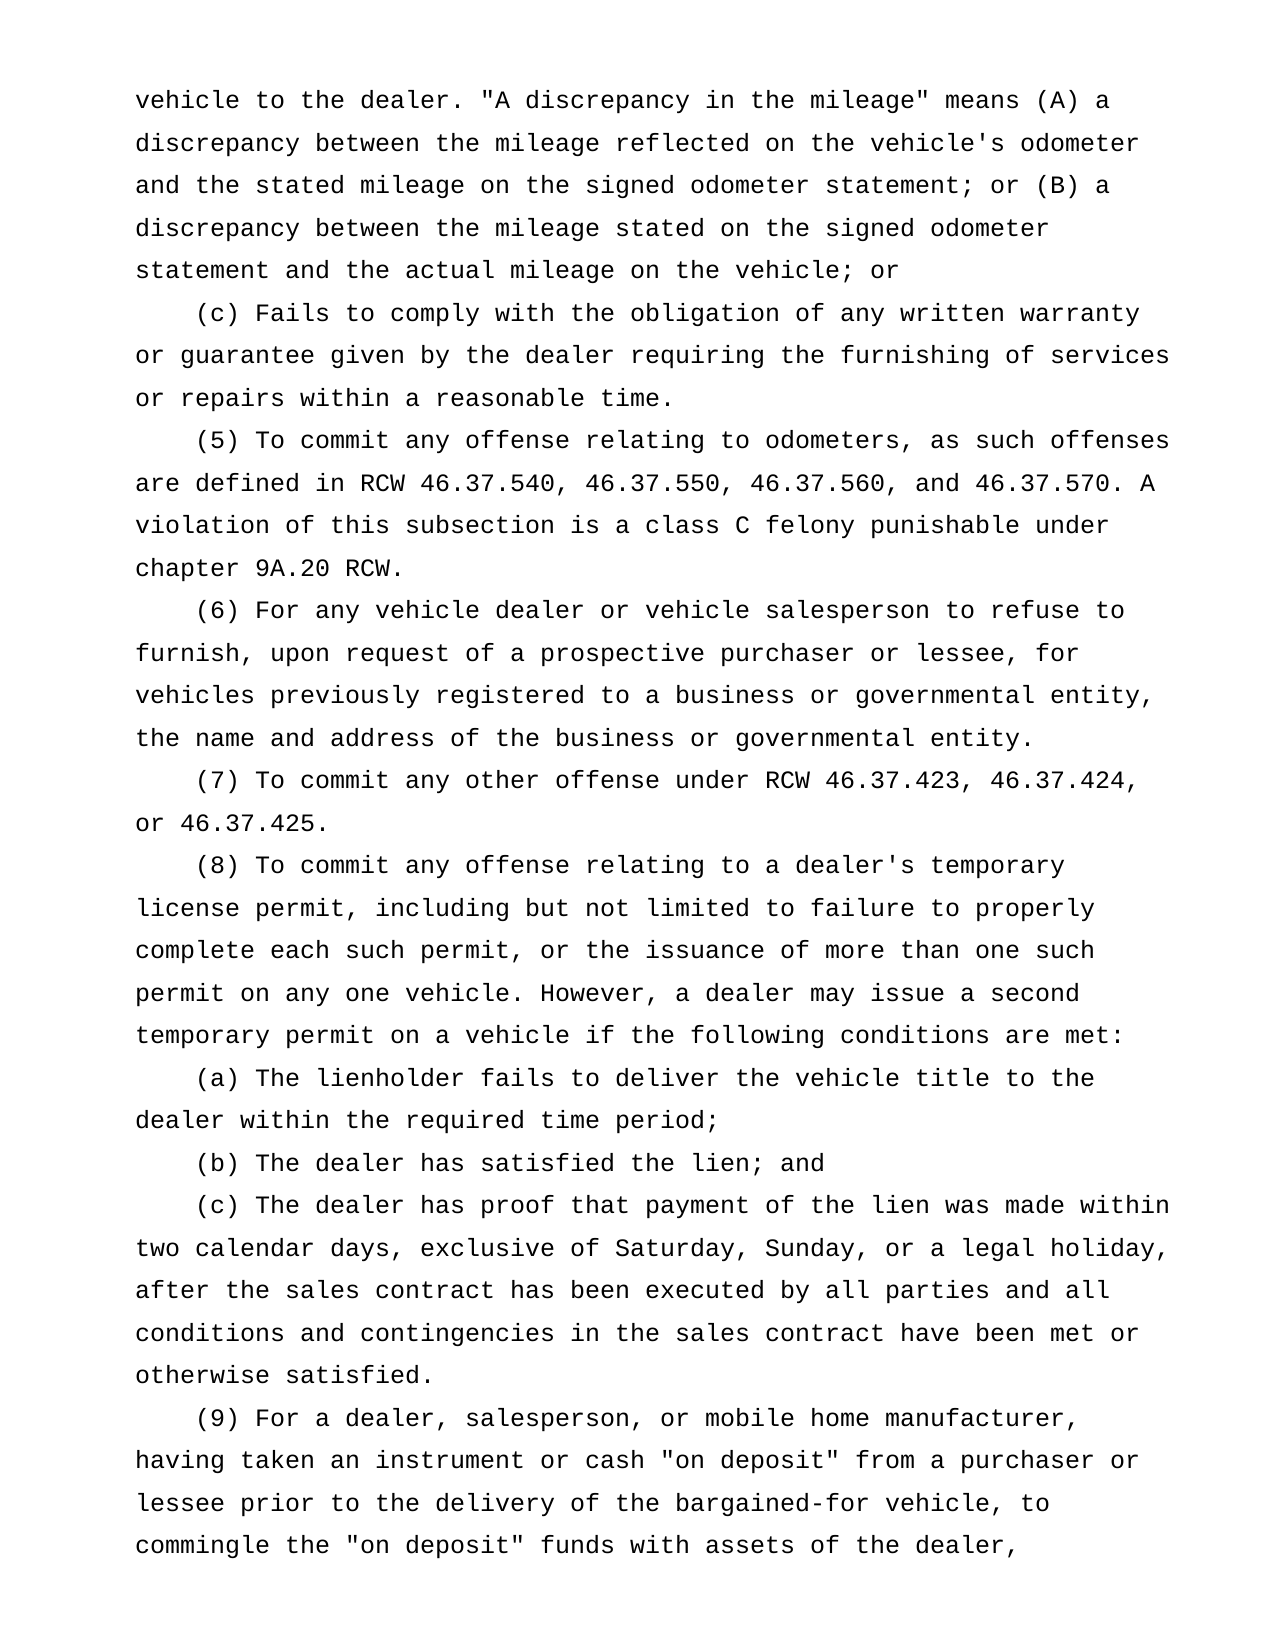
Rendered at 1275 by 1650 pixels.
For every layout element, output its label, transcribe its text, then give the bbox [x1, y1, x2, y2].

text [135, 75, 1170, 287]
text (b) The dealer has satisfied the lien; and [135, 1137, 1170, 1180]
text (a) The lienholder fails to deliver the vehicle title to the dealer within the required time period; [135, 1052, 1170, 1137]
text (6) For any vehicle dealer or vehicle salesperson to refuse to furnish, upon request of a prospective purchaser or lessee, for vehicles previously registered to a business or governmental entity, the name and address of the business or governmental entity. [135, 585, 1170, 755]
text (5) To commit any offense relating to odometers, as such offenses are defined in RCW 46.37.540, 46.37.550, 46.37.560, and 46.37.570. A violation of this subsection is a class C felony punishable under chapter 9A.20 RCW. [135, 415, 1170, 585]
text (7) To commit any other offense under RCW 46.37.423, 46.37.424, or 46.37.425. [135, 755, 1170, 840]
text (c) The dealer has proof that payment of the lien was made within two calendar days, exclusive of Saturday, Sunday, or a legal holiday, after the sales contract has been executed by all parties and all conditions and contingencies in the sales contract have been met or otherwise satisfied. [135, 1180, 1170, 1392]
text (c) Fails to comply with the obligation of any written warranty or guarantee given by the dealer requiring the furnishing of services or repairs within a reasonable time. [135, 287, 1170, 415]
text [135, 1392, 1170, 1562]
text (8) To commit any offense relating to a dealer's temporary license permit, including but not limited to failure to properly complete each such permit, or the issuance of more than one such permit on any one vehicle. However, a dealer may issue a second temporary permit on a vehicle if the following conditions are met: [135, 840, 1170, 1052]
